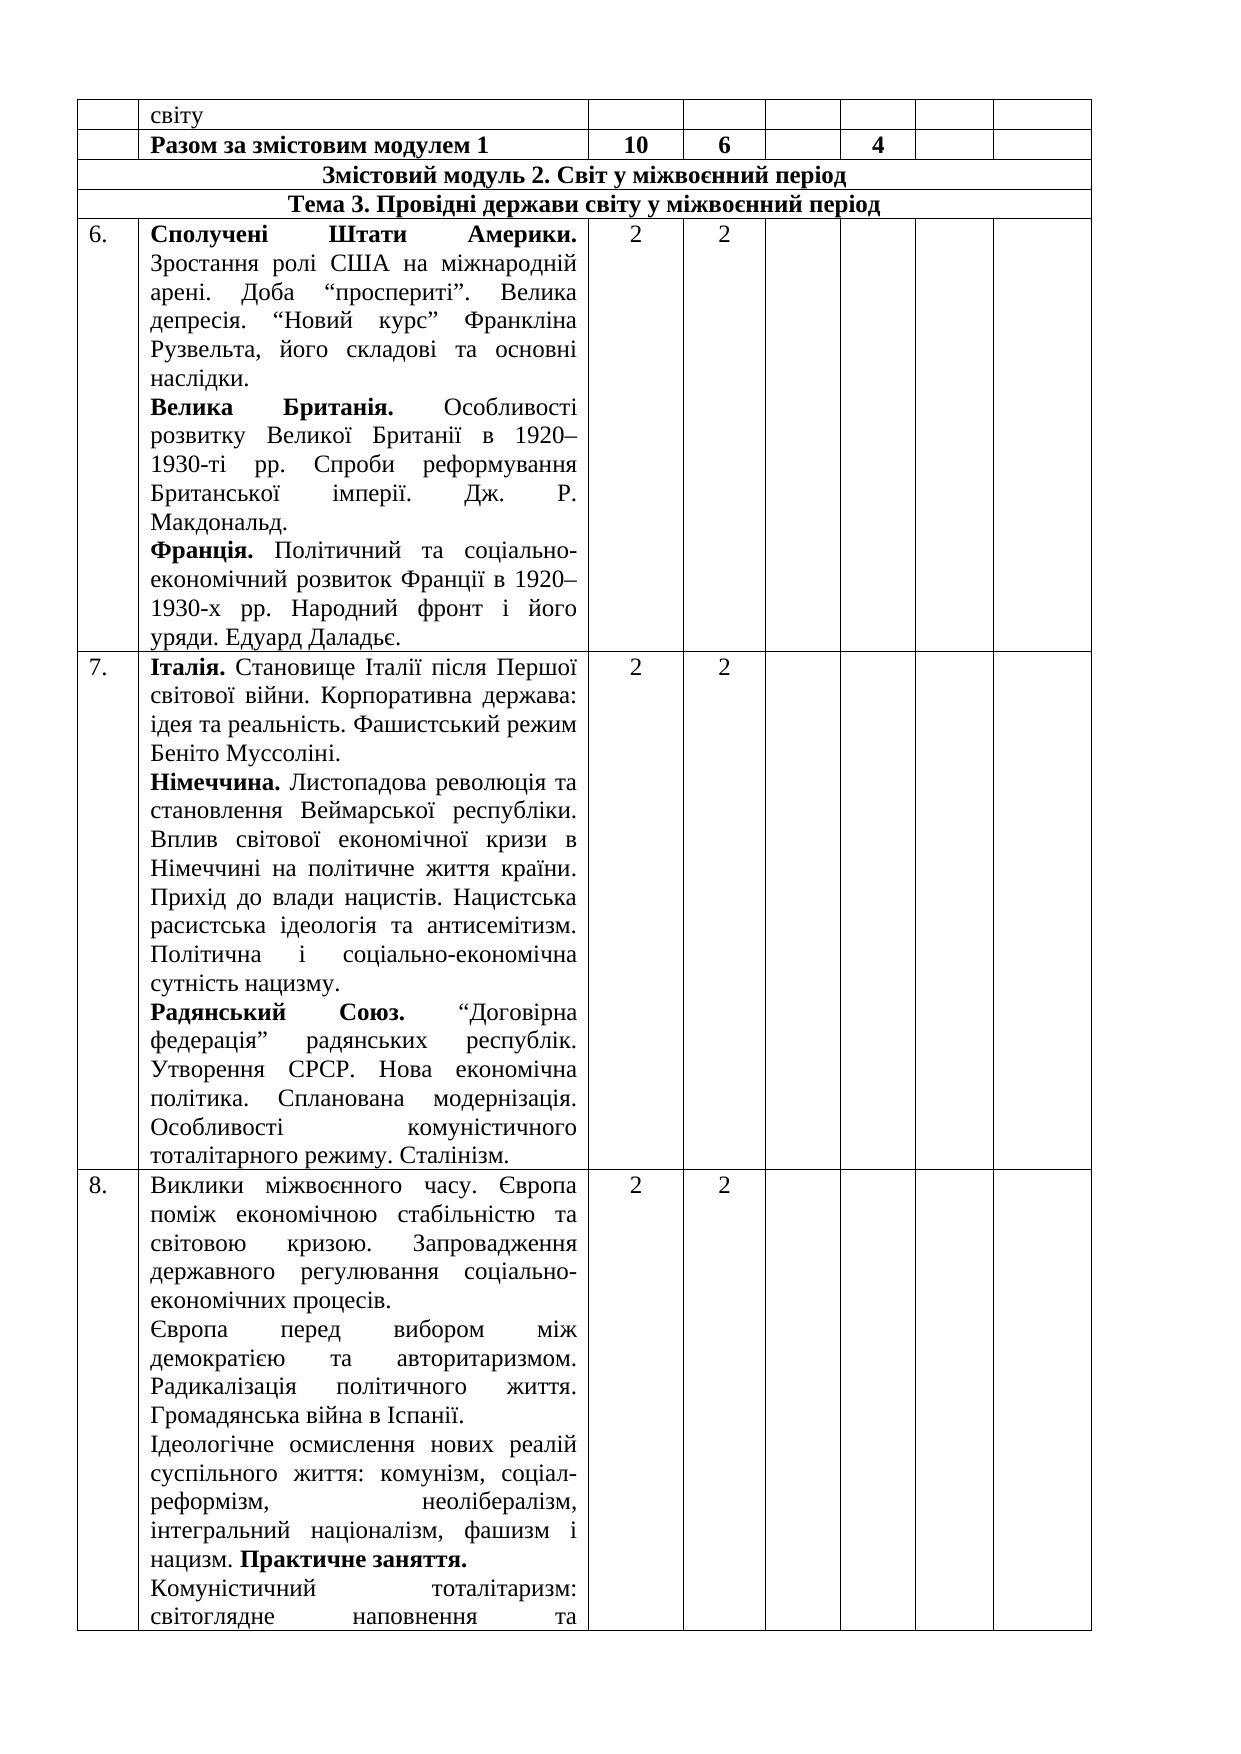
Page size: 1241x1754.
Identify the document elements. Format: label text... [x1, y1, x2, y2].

table_cell [994, 652, 1091, 1169]
table_cell 10 [589, 130, 683, 159]
table_cell [994, 1170, 1091, 1630]
table_cell 6. [78, 219, 138, 651]
table_cell 5. [78, 100, 138, 129]
table_cell 2 [589, 652, 683, 1169]
table_cell [766, 652, 840, 1169]
table_cell [766, 219, 840, 651]
table_cell 6 [684, 130, 765, 159]
table_cell [916, 1170, 993, 1630]
table_cell [78, 130, 138, 159]
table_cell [139, 1170, 588, 1630]
table_cell Сполучені Штати Америки. Зростання ролі США на міжнародній арені. Доба “проспериті”. Велика депресія. “Новий курс” Франкліна Рузвельта, його складові та основні наслідки. Велика Британія. Особливості розвитку Великої Британії в 1920–1930-ті рр. Спроби реформування Британської імперії. Дж. Р. Макдональд. Франція. Політичний та соціально-економічний розвиток Франції в 1920–1930-х рр. Народний фронт і його уряди. Едуард Даладьє. [139, 219, 588, 651]
table_cell [994, 100, 1091, 129]
table_cell 2 [589, 1170, 683, 1630]
table_cell [766, 100, 840, 129]
table_cell Разом за змістовим модулем 1 [139, 130, 588, 159]
table_cell 2 [589, 219, 683, 651]
table_cell 2 [684, 219, 765, 651]
table_cell [916, 219, 993, 651]
table_cell [916, 652, 993, 1169]
table_cell 2 [684, 652, 765, 1169]
table_cell [916, 100, 993, 129]
table_cell [766, 130, 840, 159]
table_cell 8. [78, 1170, 138, 1630]
table_cell [841, 219, 915, 651]
table_cell 4 [841, 130, 915, 159]
table_cell [994, 219, 1091, 651]
table_cell [994, 130, 1091, 159]
table_cell [841, 652, 915, 1169]
table_cell Італія. Становище Італії після Першої світової війни. Корпоративна держава: ідея та реальність. Фашистський режим Беніто Муссоліні. Німеччина. Листопадова революція та становлення Веймарської республіки. Вплив світової економічної кризи в Німеччині на політичне життя країни. Прихід до влади нацистів. Нацистська расистська ідеологія та антисемітизм. Політична і соціально-економічна сутність нацизму. Радянський Союз. “Договірна федерація” радянських республік. Утворення СРСР. Нова економічна політика. Спланована модернізація. Особливості комуністичного тоталітарного режиму. Сталінізм. [139, 652, 588, 1169]
table_cell [684, 100, 765, 129]
table_cell Змістовий модуль 2. Світ у міжвоєнний період [78, 160, 1091, 188]
table_cell Тема 3. Провідні держави світу у міжвоєнний період [78, 190, 1091, 218]
table_cell 2 [841, 100, 915, 129]
table_cell 2 [589, 100, 683, 129]
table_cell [139, 100, 588, 129]
table_cell [841, 1170, 915, 1630]
table_cell [766, 1170, 840, 1630]
table_cell [916, 130, 993, 159]
table_cell 7. [78, 652, 138, 1169]
table_cell 2 [684, 1170, 765, 1630]
